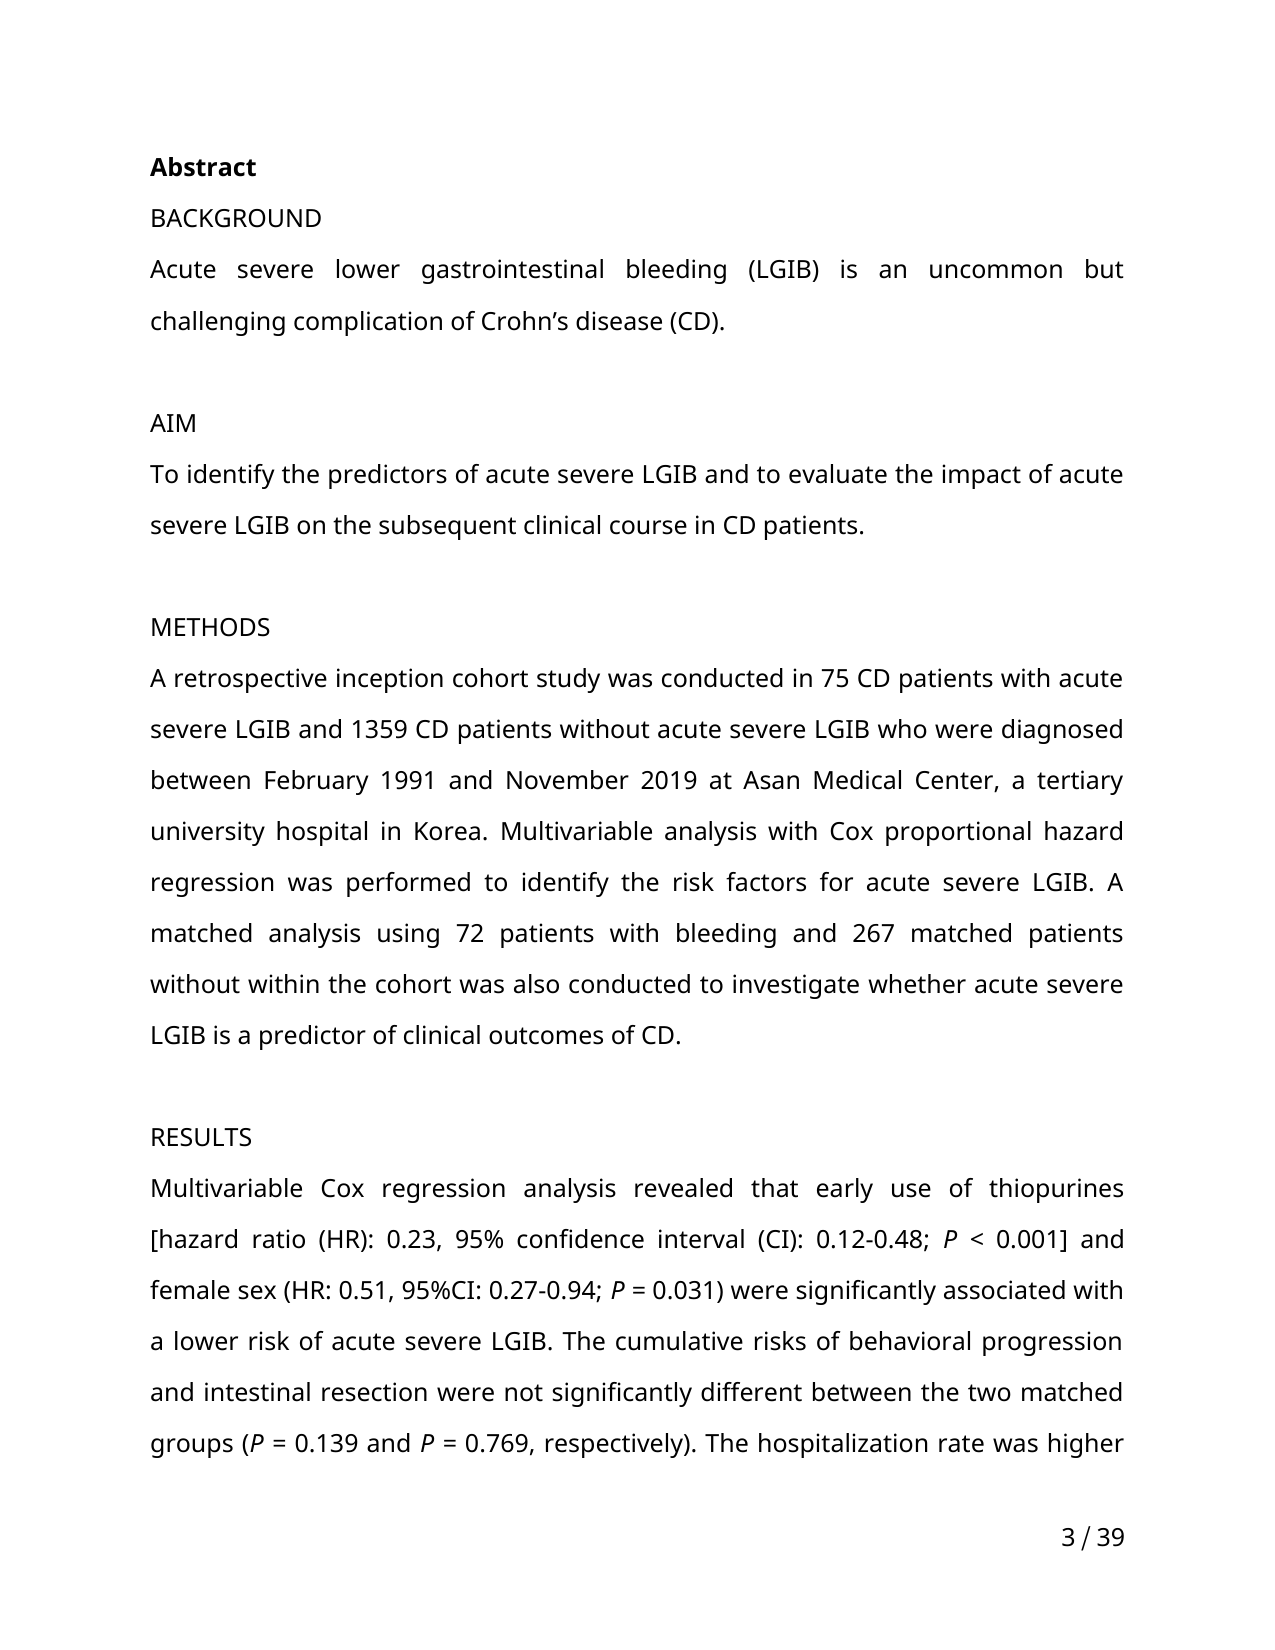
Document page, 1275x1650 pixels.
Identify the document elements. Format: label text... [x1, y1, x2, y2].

text Acute severe lower gastrointestinal bleeding (LGIB) is an uncommon but challenging complication of Crohn’s disease (CD). [150, 252, 1125, 337]
text BACKGROUND [150, 201, 1125, 235]
text To identify the predictors of acute severe LGIB and to evaluate the impact of acute severe LGIB on the subsequent clinical course in CD patients. [150, 456, 1125, 541]
text RESULTS [150, 1120, 1125, 1154]
text A retrospective inception cohort study was conducted in 75 CD patients with acute severe LGIB and 1359 CD patients without acute severe LGIB who were diagnosed between February 1991 and November 2019 at Asan Medical Center, a tertiary university hospital in Korea. Multivariable analysis with Cox proportional hazard regression was performed to identify the risk factors for acute severe LGIB. A matched analysis using 72 patients with bleeding and 267 matched patients without within the cohort was also conducted to investigate whether acute severe LGIB is a predictor of clinical outcomes of CD. [150, 660, 1125, 1052]
text METHODS [150, 609, 1125, 643]
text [150, 1171, 1125, 1460]
text AIM [150, 405, 1125, 439]
text Abstract [150, 150, 1125, 184]
